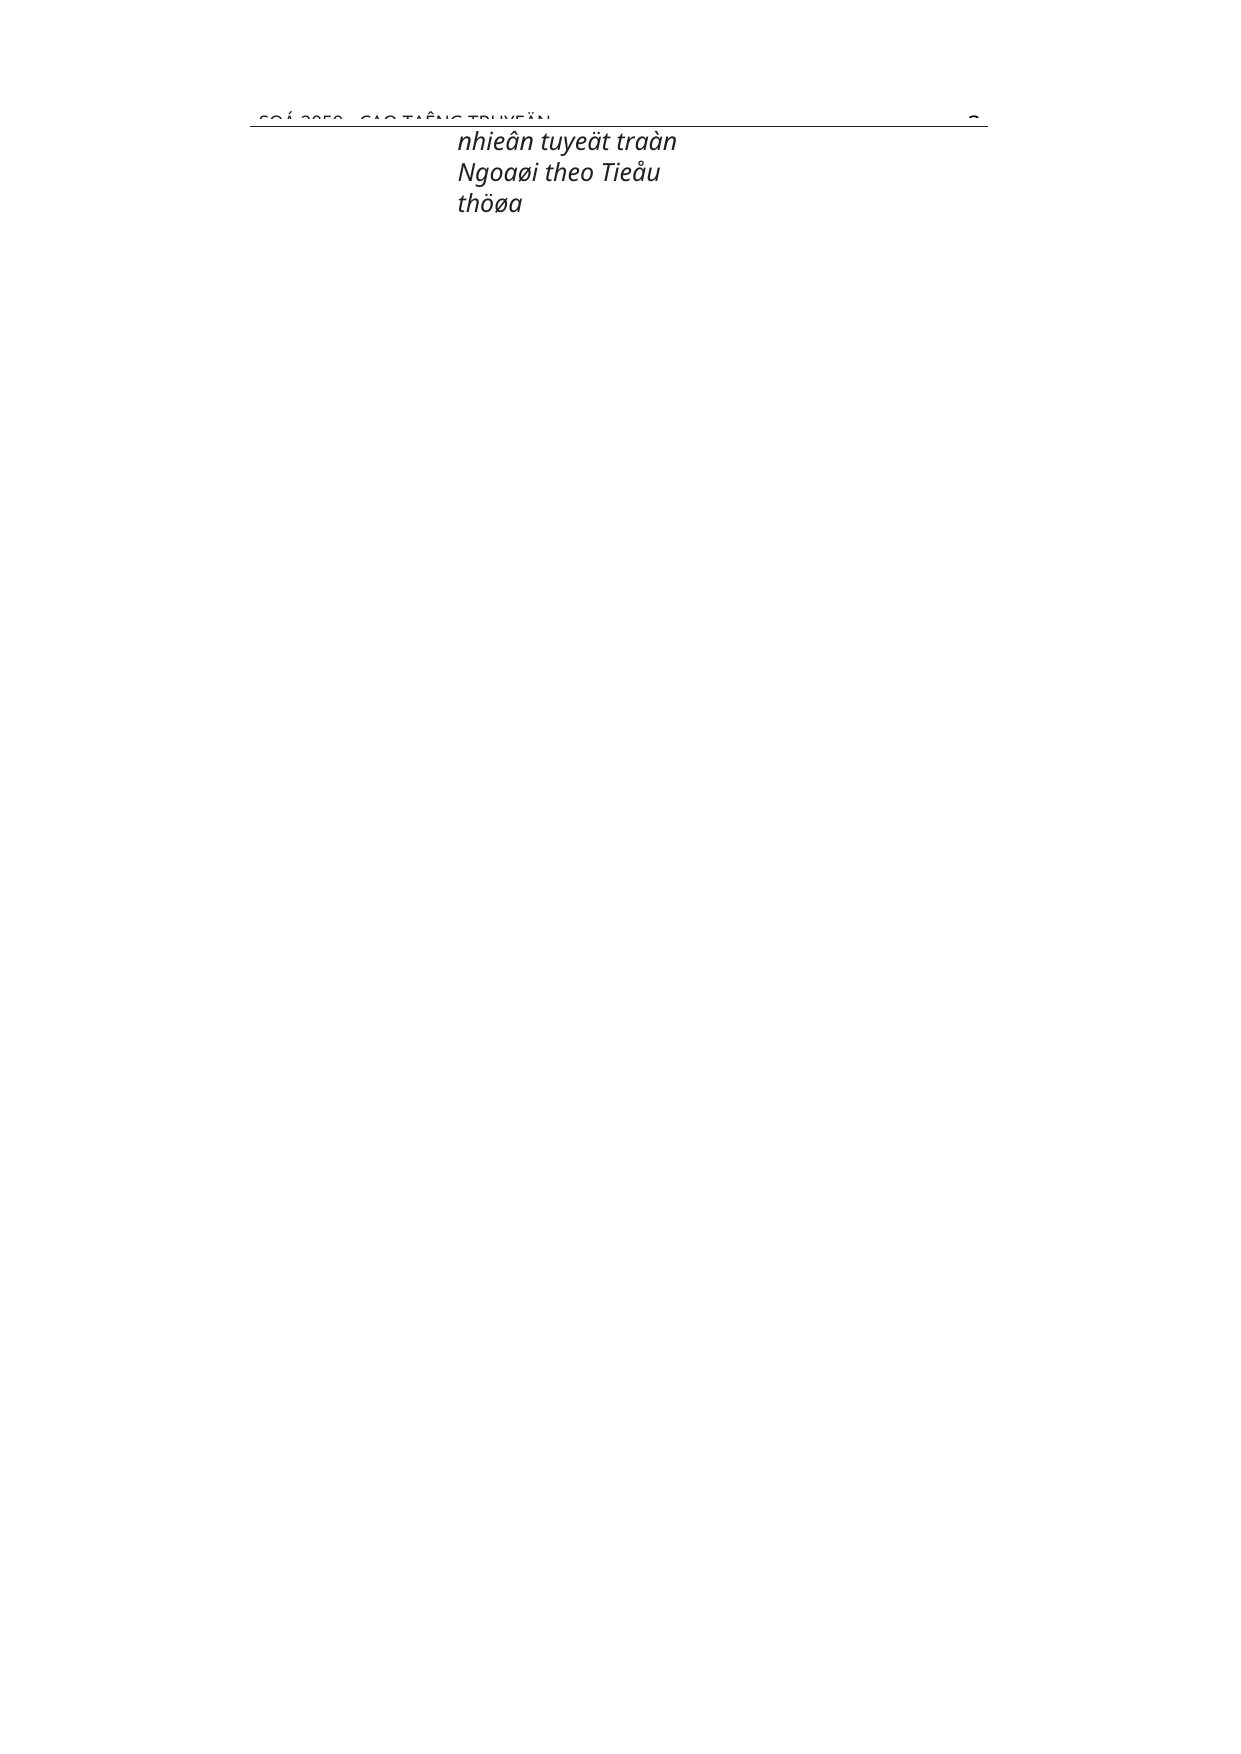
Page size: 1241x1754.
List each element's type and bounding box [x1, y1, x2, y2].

text [457, 125, 688, 220]
